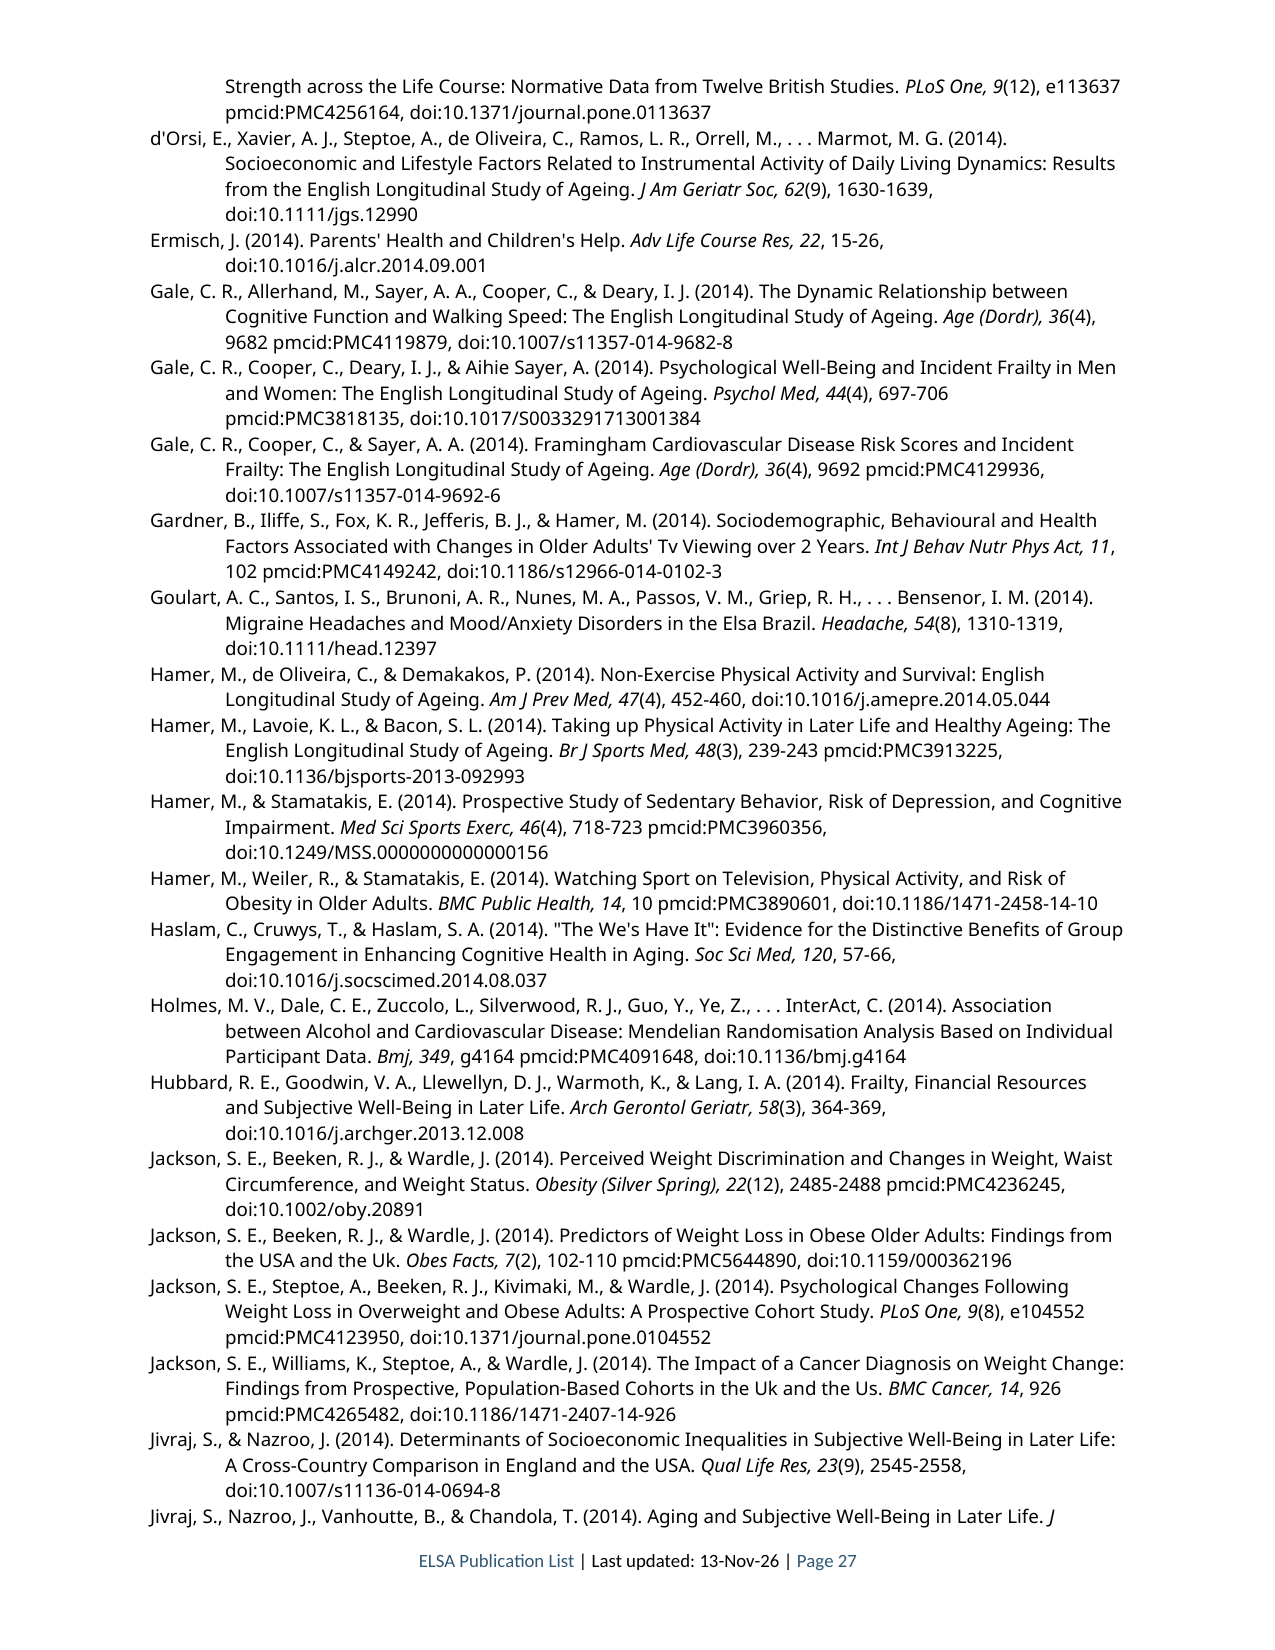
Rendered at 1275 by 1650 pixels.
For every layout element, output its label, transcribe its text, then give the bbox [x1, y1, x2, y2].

text Hamer, M., de Oliveira, C., & Demakakos, P. (2014). Non-Exercise Physical Activity and Survival: English Longitudinal Study of Ageing. Am J Prev Med, 47(4), 452-460, doi:10.1016/j.amepre.2014.05.044 [150, 661, 1125, 712]
text Hamer, M., Lavoie, K. L., & Bacon, S. L. (2014). Taking up Physical Activity in Later Life and Healthy Ageing: The English Longitudinal Study of Ageing. Br J Sports Med, 48(3), 239-243 pmcid:PMC3913225, doi:10.1136/bjsports-2013-092993 [150, 712, 1125, 788]
text Jackson, S. E., Steptoe, A., Beeken, R. J., Kivimaki, M., & Wardle, J. (2014). Psychological Changes Following Weight Loss in Overweight and Obese Adults: A Prospective Cohort Study. PLoS One, 9(8), e104552 pmcid:PMC4123950, doi:10.1371/journal.pone.0104552 [150, 1273, 1125, 1350]
text Gale, C. R., Cooper, C., Deary, I. J., & Aihie Sayer, A. (2014). Psychological Well-Being and Incident Frailty in Men and Women: The English Longitudinal Study of Ageing. Psychol Med, 44(4), 697-706 pmcid:PMC3818135, doi:10.1017/S0033291713001384 [150, 354, 1125, 431]
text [150, 74, 1125, 125]
text Haslam, C., Cruwys, T., & Haslam, S. A. (2014). "The We's Have It": Evidence for the Distinctive Benefits of Group Engagement in Enhancing Cognitive Health in Aging. Soc Sci Med, 120, 57-66, doi:10.1016/j.socscimed.2014.08.037 [150, 916, 1125, 993]
text Jivraj, S., & Nazroo, J. (2014). Determinants of Socioeconomic Inequalities in Subjective Well-Being in Later Life: A Cross-Country Comparison in England and the USA. Qual Life Res, 23(9), 2545-2558, doi:10.1007/s11136-014-0694-8 [150, 1426, 1125, 1503]
text Gale, C. R., Allerhand, M., Sayer, A. A., Cooper, C., & Deary, I. J. (2014). The Dynamic Relationship between Cognitive Function and Walking Speed: The English Longitudinal Study of Ageing. Age (Dordr), 36(4), 9682 pmcid:PMC4119879, doi:10.1007/s11357-014-9682-8 [150, 278, 1125, 354]
text Gardner, B., Iliffe, S., Fox, K. R., Jefferis, B. J., & Hamer, M. (2014). Sociodemographic, Behavioural and Health Factors Associated with Changes in Older Adults' Tv Viewing over 2 Years. Int J Behav Nutr Phys Act, 11, 102 pmcid:PMC4149242, doi:10.1186/s12966-014-0102-3 [150, 508, 1125, 584]
text Jackson, S. E., Beeken, R. J., & Wardle, J. (2014). Perceived Weight Discrimination and Changes in Weight, Waist Circumference, and Weight Status. Obesity (Silver Spring), 22(12), 2485-2488 pmcid:PMC4236245, doi:10.1002/oby.20891 [150, 1146, 1125, 1222]
text Ermisch, J. (2014). Parents' Health and Children's Help. Adv Life Course Res, 22, 15-26, doi:10.1016/j.alcr.2014.09.001 [150, 227, 1125, 278]
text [150, 1503, 1125, 1528]
text Holmes, M. V., Dale, C. E., Zuccolo, L., Silverwood, R. J., Guo, Y., Ye, Z., . . . InterAct, C. (2014). Association between Alcohol and Cardiovascular Disease: Mendelian Randomisation Analysis Based on Individual Participant Data. Bmj, 349, g4164 pmcid:PMC4091648, doi:10.1136/bmj.g4164 [150, 993, 1125, 1069]
text Hamer, M., & Stamatakis, E. (2014). Prospective Study of Sedentary Behavior, Risk of Depression, and Cognitive Impairment. Med Sci Sports Exerc, 46(4), 718-723 pmcid:PMC3960356, doi:10.1249/MSS.0000000000000156 [150, 788, 1125, 865]
text Hubbard, R. E., Goodwin, V. A., Llewellyn, D. J., Warmoth, K., & Lang, I. A. (2014). Frailty, Financial Resources and Subjective Well-Being in Later Life. Arch Gerontol Geriatr, 58(3), 364-369, doi:10.1016/j.archger.2013.12.008 [150, 1069, 1125, 1146]
text Hamer, M., Weiler, R., & Stamatakis, E. (2014). Watching Sport on Television, Physical Activity, and Risk of Obesity in Older Adults. BMC Public Health, 14, 10 pmcid:PMC3890601, doi:10.1186/1471-2458-14-10 [150, 865, 1125, 916]
text Jackson, S. E., Beeken, R. J., & Wardle, J. (2014). Predictors of Weight Loss in Obese Older Adults: Findings from the USA and the Uk. Obes Facts, 7(2), 102-110 pmcid:PMC5644890, doi:10.1159/000362196 [150, 1222, 1125, 1273]
text Jackson, S. E., Williams, K., Steptoe, A., & Wardle, J. (2014). The Impact of a Cancer Diagnosis on Weight Change: Findings from Prospective, Population-Based Cohorts in the Uk and the Us. BMC Cancer, 14, 926 pmcid:PMC4265482, doi:10.1186/1471-2407-14-926 [150, 1350, 1125, 1426]
text Goulart, A. C., Santos, I. S., Brunoni, A. R., Nunes, M. A., Passos, V. M., Griep, R. H., . . . Bensenor, I. M. (2014). Migraine Headaches and Mood/Anxiety Disorders in the Elsa Brazil. Headache, 54(8), 1310-1319, doi:10.1111/head.12397 [150, 584, 1125, 661]
text d'Orsi, E., Xavier, A. J., Steptoe, A., de Oliveira, C., Ramos, L. R., Orrell, M., . . . Marmot, M. G. (2014). Socioeconomic and Lifestyle Factors Related to Instrumental Activity of Daily Living Dynamics: Results from the English Longitudinal Study of Ageing. J Am Geriatr Soc, 62(9), 1630-1639, doi:10.1111/jgs.12990 [150, 125, 1125, 227]
text Gale, C. R., Cooper, C., & Sayer, A. A. (2014). Framingham Cardiovascular Disease Risk Scores and Incident Frailty: The English Longitudinal Study of Ageing. Age (Dordr), 36(4), 9692 pmcid:PMC4129936, doi:10.1007/s11357-014-9692-6 [150, 431, 1125, 508]
